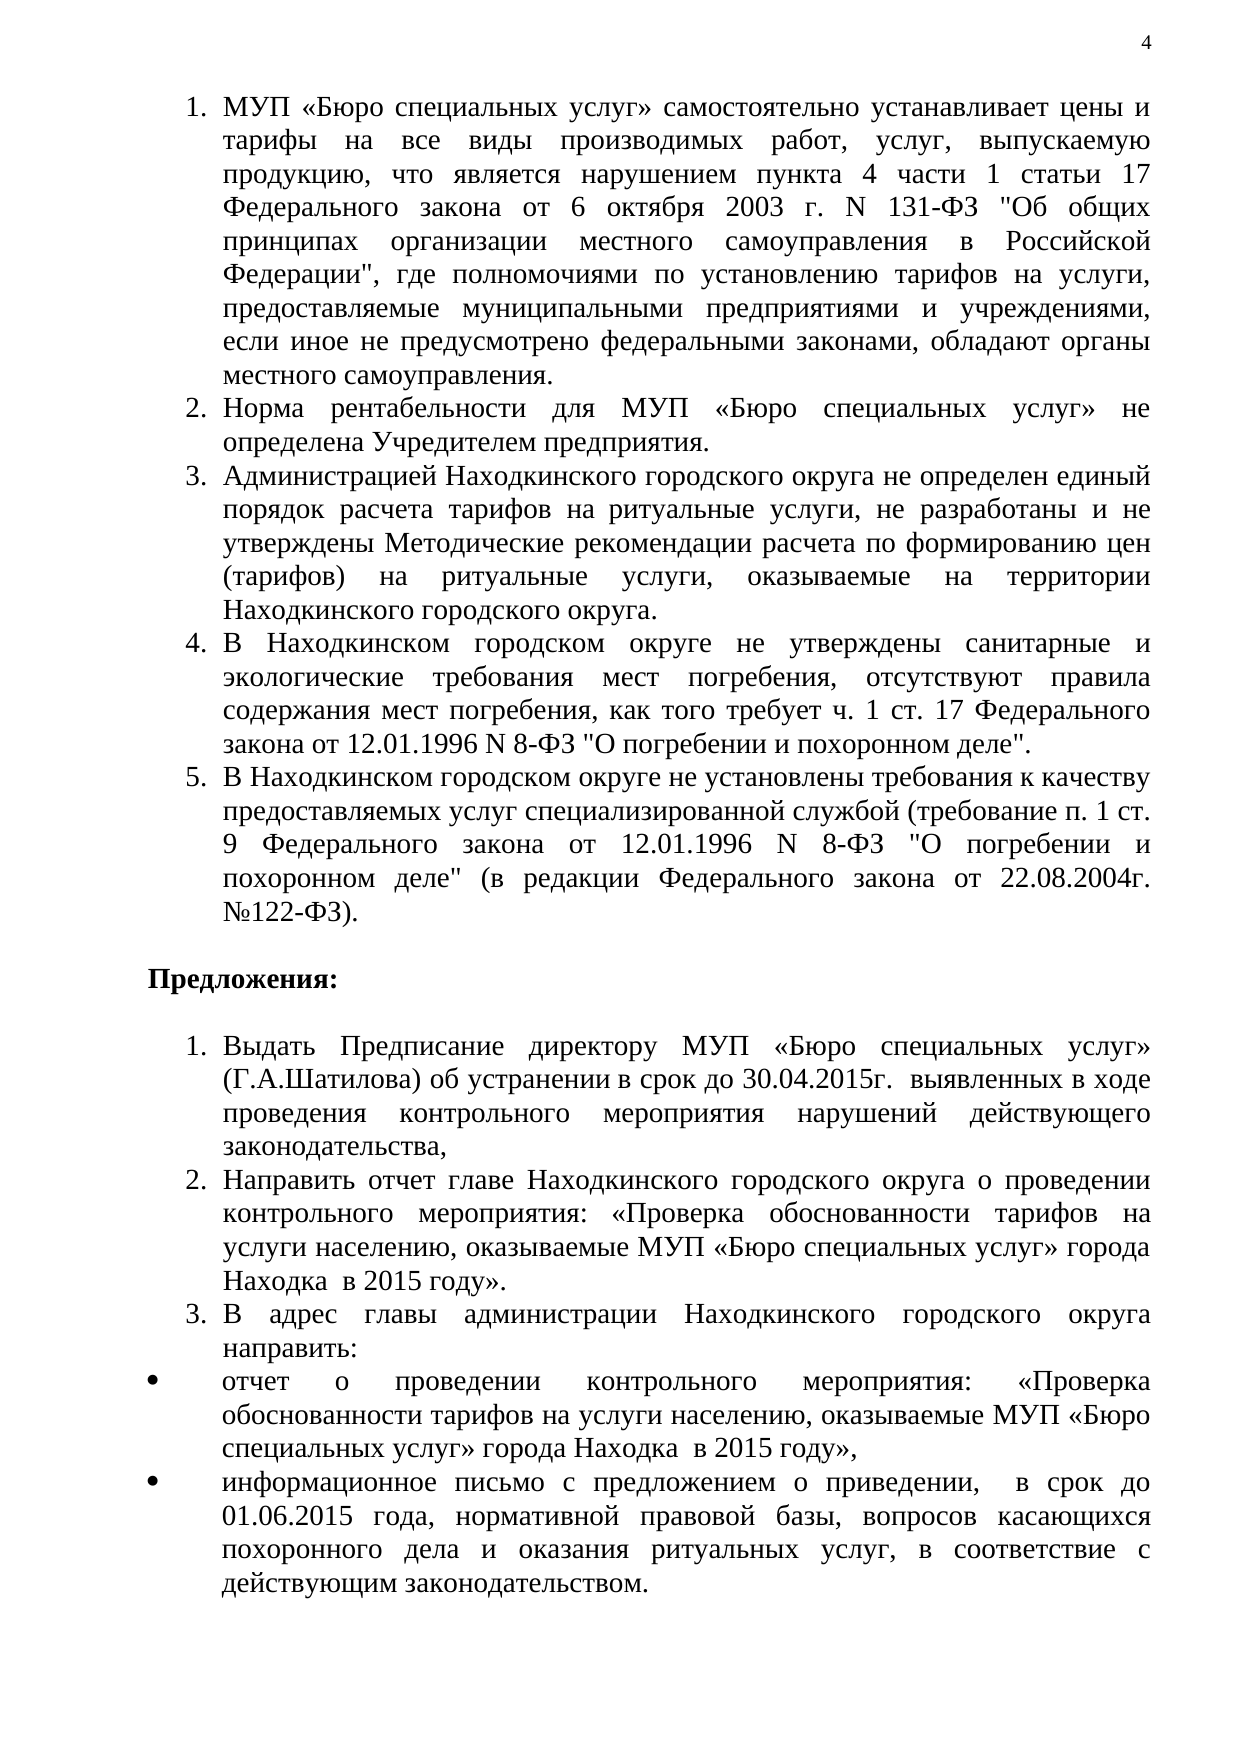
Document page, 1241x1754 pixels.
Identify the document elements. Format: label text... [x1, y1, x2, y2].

list отчет о проведении контрольного мероприятия: «Проверка обоснованности тарифов на услуги населению, оказываемые МУП «Бюро специальных услуг» города Находка в 2015 году», [148, 1363, 1152, 1464]
list Норма рентабельности для МУП «Бюро специальных услуг» не определена Учредителем предприятия. [185, 391, 1152, 458]
text Предложения: [148, 961, 1152, 994]
list МУП «Бюро специальных услуг» самостоятельно устанавливает цены и тарифы на все виды производимых работ, услуг, выпускаемую продукцию, что является нарушением пункта 4 части 1 статьи 17 Федерального закона от 6 октября 2003 г. N 131-ФЗ "Об общих принципах организации местного самоуправления в Российской Федерации", где полномочиями по установлению тарифов на услуги, предоставляемые муниципальными предприятиями и учреждениями, если иное не предусмотрено федеральными законами, обладают органы местного самоуправления. [185, 89, 1152, 391]
list Администрацией Находкинского городского округа не определен единый порядок расчета тарифов на ритуальные услуги, не разработаны и не утверждены Методические рекомендации расчета по формированию цен (тарифов) на ритуальные услуги, оказываемые на территории Находкинского городского округа. [185, 458, 1152, 625]
list Направить отчет главе Находкинского городского округа о проведении контрольного мероприятия: «Проверка обоснованности тарифов на услуги населению, оказываемые МУП «Бюро специальных услуг» города Находка в 2015 году». [185, 1162, 1152, 1296]
list В Находкинском городском округе не утверждены санитарные и экологические требования мест погребения, отсутствуют правила содержания мест погребения, как того требует ч. 1 ст. 17 Федерального закона от 12.01.1996 N 8-ФЗ "О погребении и похоронном деле". [185, 625, 1152, 759]
list В Находкинском городском округе не установлены требования к качеству предоставляемых услуг специализированной службой (требование п. 1 ст. 9 Федерального закона от 12.01.1996 N 8-ФЗ "О погребении и похоронном деле" (в редакции Федерального закона от 22.08.2004г. №122-ФЗ). [185, 759, 1152, 927]
list В адрес главы администрации Находкинского городского округа направить: [185, 1296, 1152, 1363]
list Выдать Предписание директору МУП «Бюро специальных услуг» (Г.А.Шатилова) об устранении в срок до 30.04.2015г. выявленных в ходе проведения контрольного мероприятия нарушений действующего законодательства, [185, 1028, 1152, 1162]
list информационное письмо с предложением о приведении, в срок до 01.06.2015 года, нормативной правовой базы, вопросов касающихся похоронного дела и оказания ритуальных услуг, в соответствие с действующим законодательством. [148, 1464, 1152, 1598]
